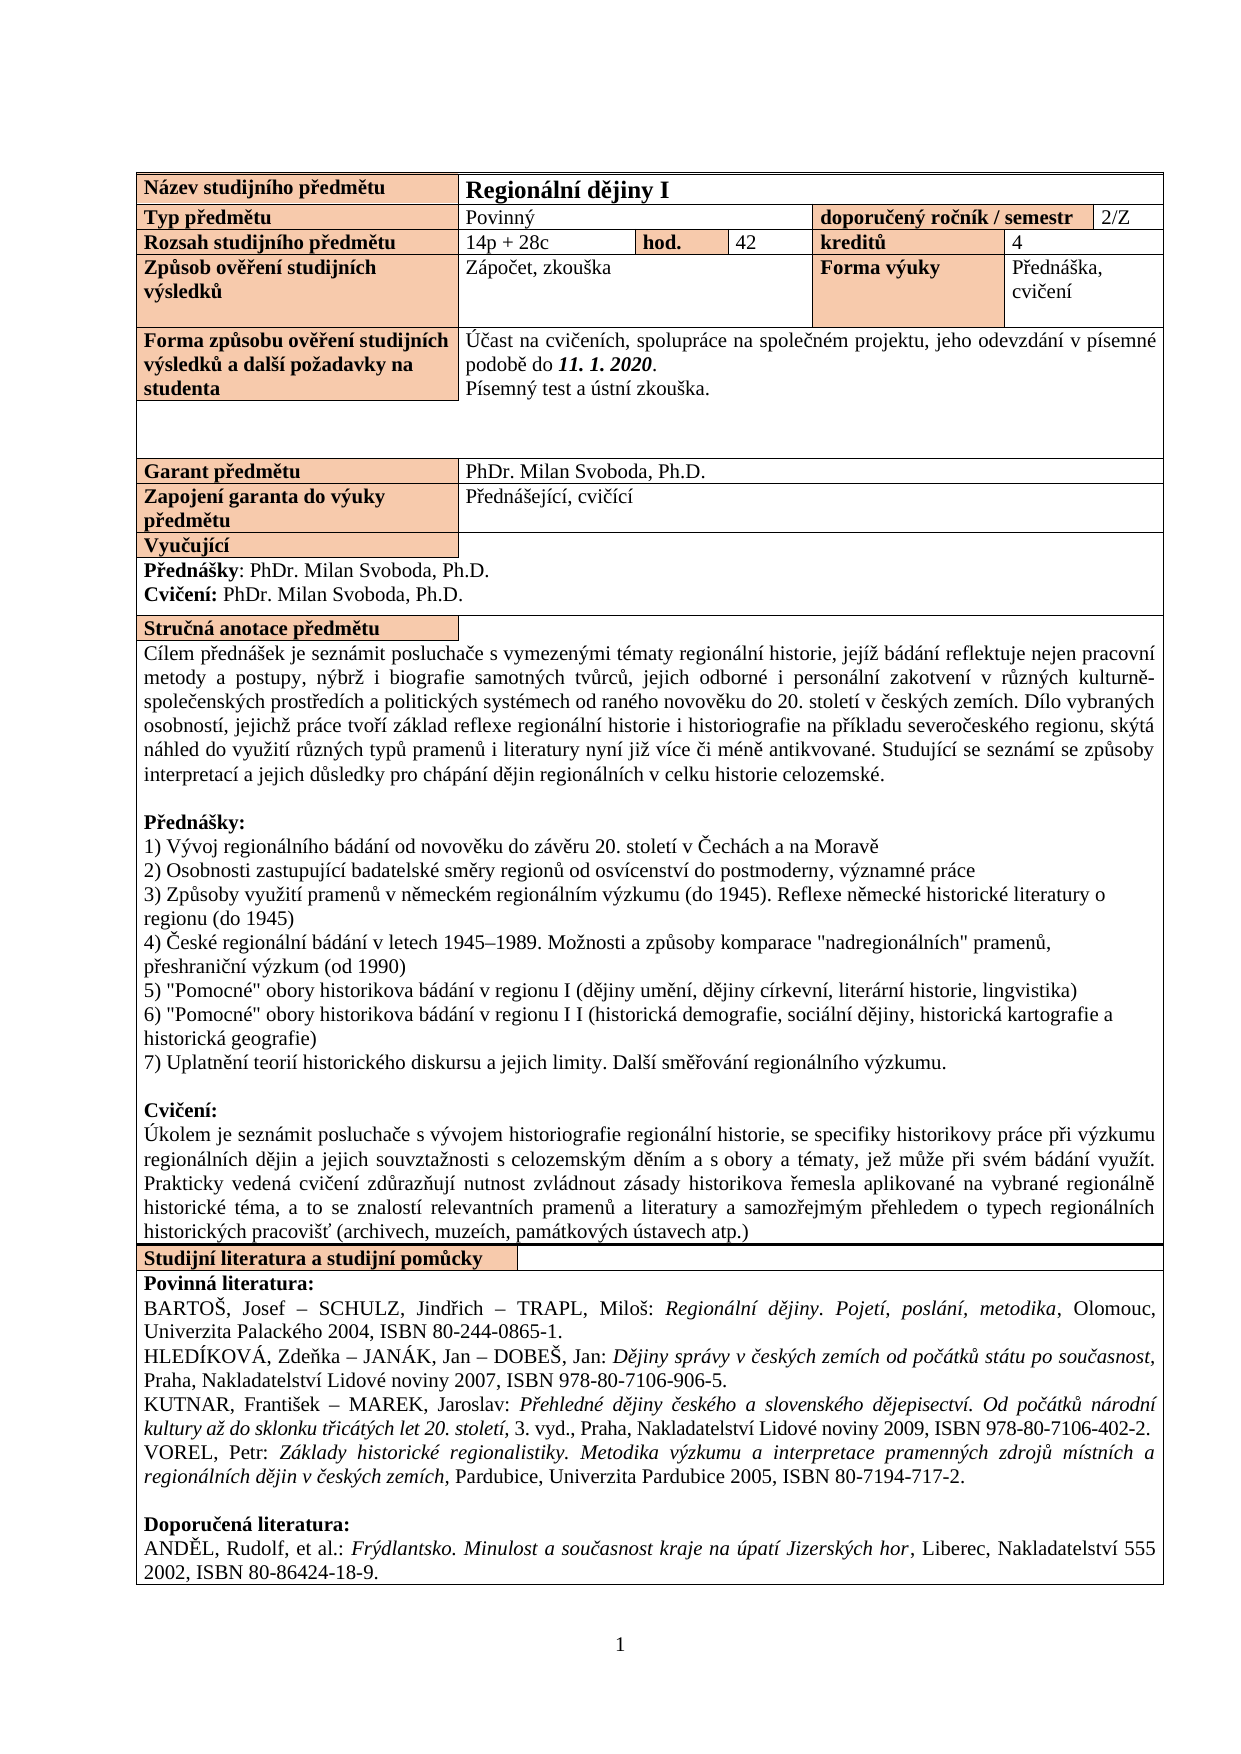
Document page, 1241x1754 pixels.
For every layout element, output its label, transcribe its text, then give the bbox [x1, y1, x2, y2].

table_cell doporučený ročník / semestr [813, 205, 1093, 229]
table_header Název studijního předmětu [137, 175, 458, 203]
table_cell Studijní literatura a studijní pomůcky [137, 1246, 517, 1270]
table_cell [137, 400, 1163, 458]
table_cell Účast na cvičeních, spolupráce na společném projektu, jeho odevzdání v písemné podobě do 11. 1. 2020. Písemný test a ústní zkouška. [459, 328, 1163, 400]
table_cell Cílem přednášek je seznámit posluchače s vymezenými tématy regionální historie, jejíž bádání reflektuje nejen pracovní metody a postupy, nýbrž i biografie samotných tvůrců, jejich odborné i personální zakotvení v různých kulturně-společenských prostředích a politických systémech od raného novověku do 20. století v českých zemích. Dílo vybraných osobností, jejichž práce tvoří základ reflexe regionální historie i historiografie na příkladu severočeského regionu, skýtá náhled do využití různých typů pramenů i literatury nyní již více či méně antikvované. Studující se seznámí se způsoby interpretací a jejich důsledky pro chápání dějin regionálních v celku historie celozemské. Přednášky: 1) Vývoj regionálního bádání od novověku do závěru 20. století v Čechách a na Moravě 2) Osobnosti zastupující badatelské směry regionů od osvícenství do postmoderny, významné práce 3) Způsoby využití pramenů v německém regionálním výzkumu (do 1945). Reflexe německé historické literatury o regionu (do 1945) 4) České regionální bádání v letech 1945–1989. Možnosti a způsoby komparace "nadregionálních" pramenů, přeshraniční výzkum (od 1990) 5) "Pomocné" obory historikova bádání v regionu I (dějiny umění, dějiny církevní, literární historie, lingvistika) 6) "Pomocné" obory historikova bádání v regionu I I (historická demografie, sociální dějiny, historická kartografie a historická geografie) 7) Uplatnění teorií historického diskursu a jejich limity. Další směřování regionálního výzkumu. Cvičení: Úkolem je seznámit posluchače s vývojem historiografie regionální historie, se specifiky historikovy práce při výzkumu regionálních dějin a jejich souvztažnosti s celozemským děním a s obory a tématy, jež může při svém bádání využít. Prakticky vedená cvičení zdůrazňují nutnost zvládnout zásady historikova řemesla aplikované na vybrané regionálně historické téma, a to se znalostí relevantních pramenů a literatury a samozřejmým přehledem o typech regionálních historických pracovišť (archivech, muzeích, památkových ústavech atp.) [137, 640, 1163, 1243]
table_cell Zápočet, zkouška [459, 255, 812, 327]
table_cell Forma výuky [813, 255, 1004, 327]
table_cell [459, 616, 1163, 640]
table_cell Zapojení garanta do výuky předmětu [137, 484, 458, 532]
table_cell Forma způsobu ověření studijních výsledků a další požadavky na studenta [137, 328, 458, 400]
table_cell Rozsah studijního předmětu [137, 230, 458, 254]
table_cell kreditů [813, 230, 1004, 254]
table_cell [459, 533, 1163, 557]
table_cell PhDr. Milan Svoboda, Ph.D. [459, 459, 1163, 483]
table_cell hod. [636, 230, 728, 254]
table_cell 42 [729, 230, 812, 254]
table_cell 2/Z [1094, 205, 1163, 229]
table_header Regionální dějiny I [459, 175, 1163, 203]
table_cell 4 [1005, 230, 1163, 254]
table_cell Způsob ověření studijních výsledků [137, 255, 458, 327]
table_cell Vyučující [137, 533, 458, 557]
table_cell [137, 1271, 1163, 1584]
table_cell 14p + 28c [459, 230, 635, 254]
table_cell [518, 1246, 1163, 1270]
table_cell Přednášející, cvičící [459, 484, 1163, 532]
table_cell Garant předmětu [137, 459, 458, 483]
table_cell Povinný [459, 205, 812, 229]
table_cell Stručná anotace předmětu [137, 616, 458, 640]
table_cell Typ předmětu [137, 205, 458, 229]
table_cell Přednášky: PhDr. Milan Svoboda, Ph.D. Cvičení: PhDr. Milan Svoboda, Ph.D. [137, 557, 1163, 615]
table_cell Přednáška, cvičení [1005, 255, 1163, 327]
